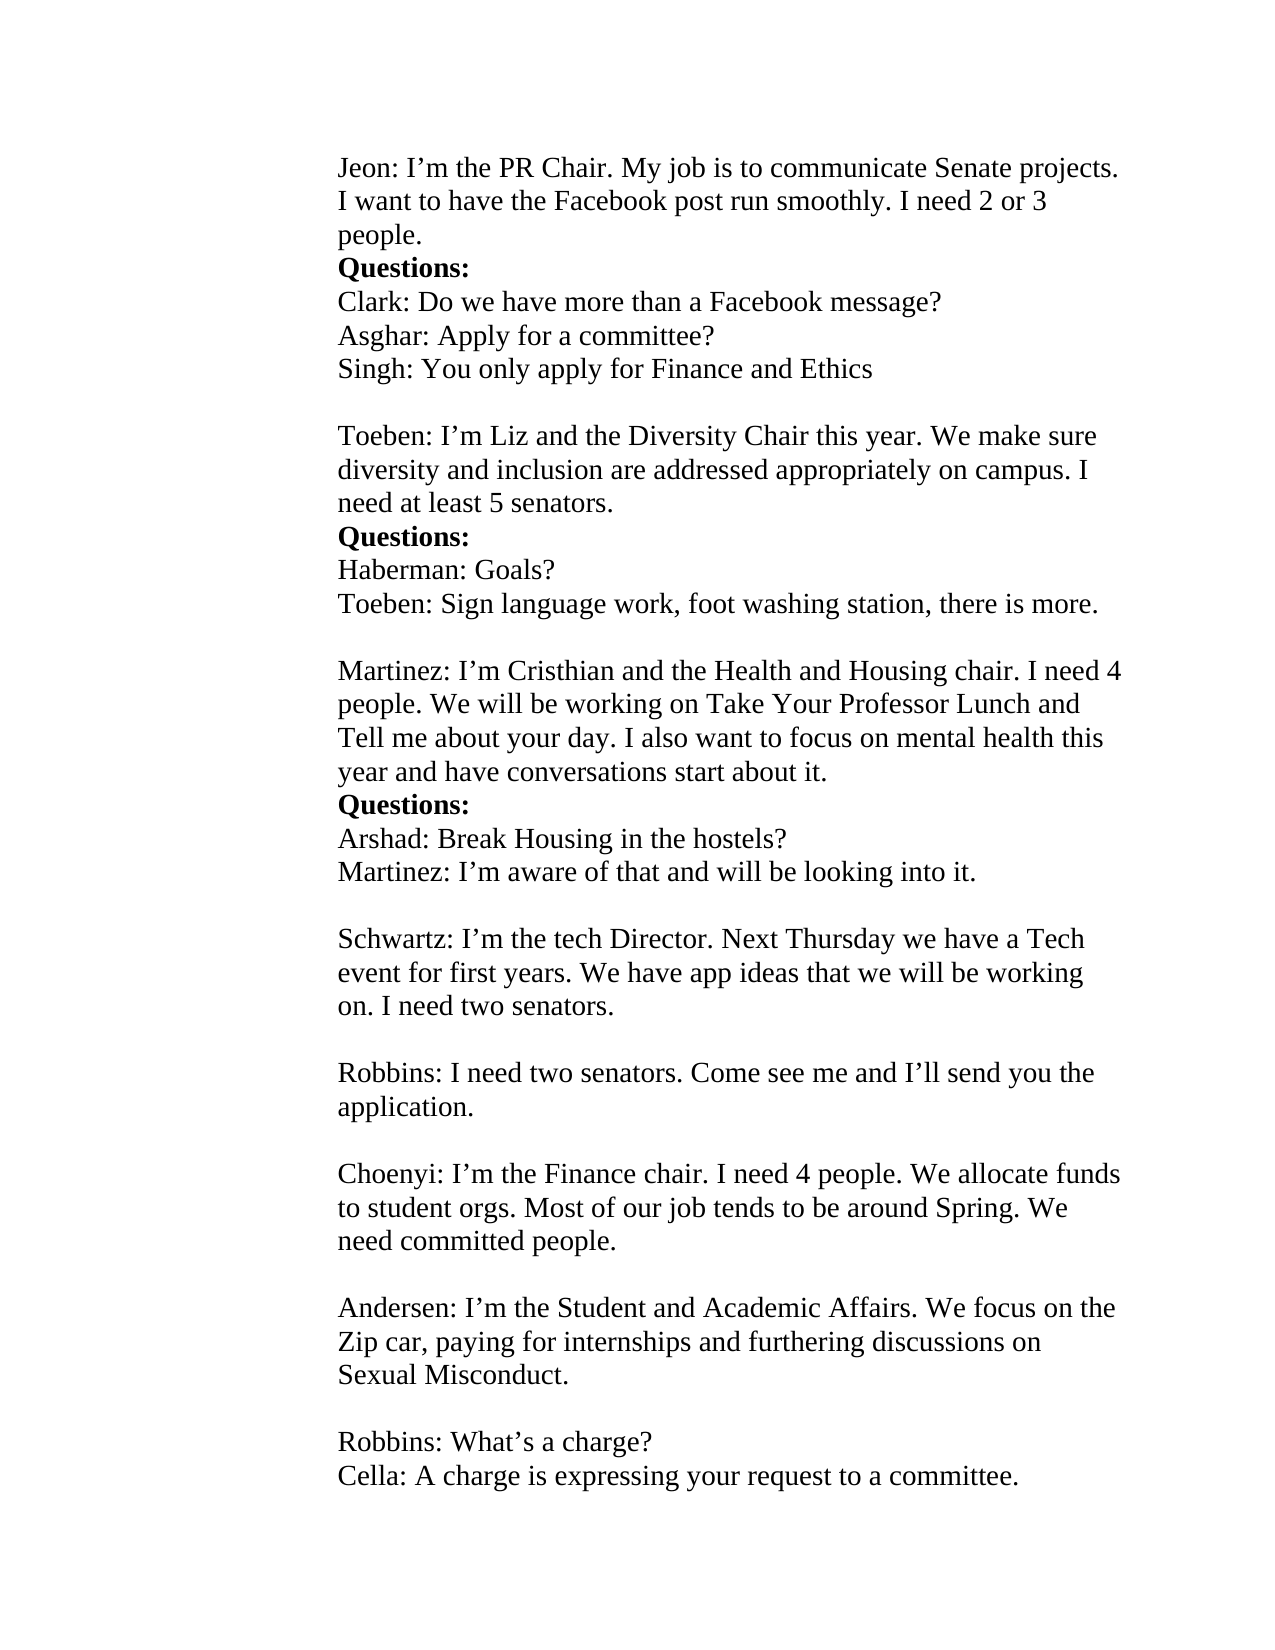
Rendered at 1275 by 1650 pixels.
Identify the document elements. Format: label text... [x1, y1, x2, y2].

list Martinez: I’m Cristhian and the Health and Housing chair. I need 4 people. We will be working on Take Your Professor Lunch and Tell me about your day. I also want to focus on mental health this year and have conversations start about it. [337, 653, 1125, 787]
list Clark: Do we have more than a Facebook message? [337, 284, 1125, 318]
list Cella: A charge is expressing your request to a committee. [337, 1458, 1125, 1492]
list Singh: You only apply for Finance and Ethics [337, 351, 1125, 385]
list Jeon: I’m the PR Chair. My job is to communicate Senate projects. I want to have the Facebook post run smoothly. I need 2 or 3 people. [337, 150, 1125, 251]
list Andersen: I’m the Student and Academic Affairs. We focus on the Zip car, paying for internships and furthering discussions on Sexual Misconduct. [337, 1290, 1125, 1391]
list Haberman: Goals? [337, 552, 1125, 586]
list Choenyi: I’m the Finance chair. I need 4 people. We allocate funds to student orgs. Most of our job tends to be around Spring. We need committed people. [337, 1156, 1125, 1257]
list Questions: [337, 787, 1125, 821]
list Schwartz: I’m the tech Director. Next Thursday we have a Tech event for first years. We have app ideas that we will be working on. I need two senators. [337, 921, 1125, 1022]
list Robbins: What’s a charge? [337, 1424, 1125, 1458]
list Questions: [337, 519, 1125, 552]
list Asghar: Apply for a committee? [337, 318, 1125, 351]
list Toeben: Sign language work, foot washing station, there is more. [337, 586, 1125, 619]
list Arshad: Break Housing in the hostels? [337, 821, 1125, 854]
list Martinez: I’m aware of that and will be looking into it. [337, 854, 1125, 888]
list Robbins: I need two senators. Come see me and I’ll send you the application. [337, 1056, 1125, 1123]
list Questions: [337, 251, 1125, 284]
list Toeben: I’m Liz and the Diversity Chair this year. We make sure diversity and inclusion are addressed appropriately on campus. I need at least 5 senators. [337, 418, 1125, 519]
